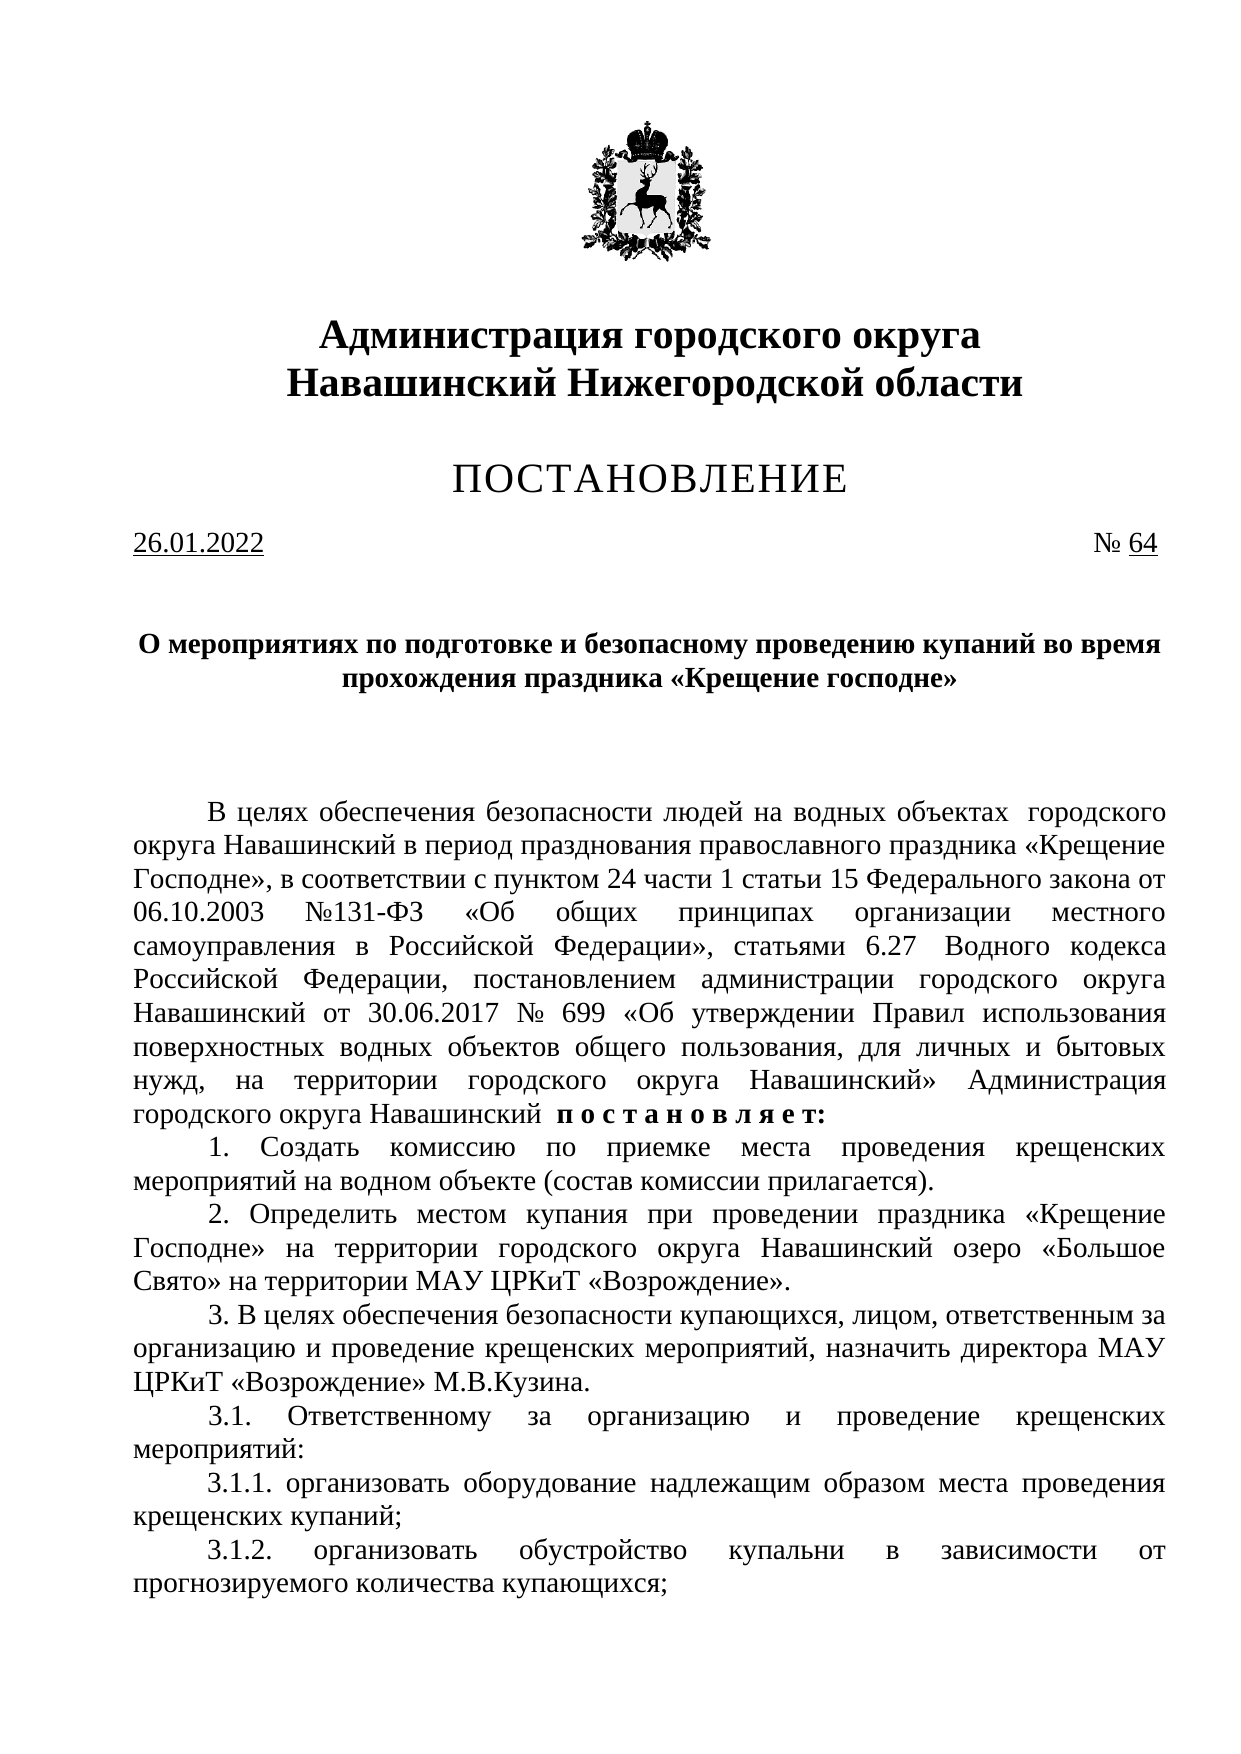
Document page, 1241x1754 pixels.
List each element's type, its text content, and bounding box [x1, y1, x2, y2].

text 3.1.1. организовать оборудование надлежащим образом места проведения крещенских купаний; [133, 1465, 1167, 1532]
text О мероприятиях по подготовке и безопасному проведению купаний во время прохождения праздника «Крещение господне» [133, 626, 1167, 693]
subtitle ПОСТАНОВЛЕНИЕ [133, 453, 1167, 501]
text 3.1.2. организовать обустройство купальни в зависимости от прогнозируемого количества купающихся; [133, 1532, 1167, 1599]
text 2. Определить местом купания при проведении праздника «Крещение Господне» на территории городского округа Навашинский озеро «Большое Свято» на территории МАУ ЦРКиТ «Возрождение». [133, 1196, 1167, 1297]
text 26.01.2022 № 64 [133, 526, 1167, 559]
text Администрация городского округа [133, 310, 1167, 358]
text В целях обеспечения безопасности людей на водных объектах городского округа Навашинский в период празднования православного праздника «Крещение Господне», в соответствии с пунктом 24 части 1 статьи 15 Федерального закона от 06.10.2003 №131-ФЗ «Об общих принципах организации местного самоуправления в Российской Федерации», статьями 6.27 Водного кодекса Российской Федерации, постановлением администрации городского округа Навашинский от 30.06.2017 № 699 «Об утверждении Правил использования поверхностных водных объектов общего пользования, для личных и бытовых нужд, на территории городского округа Навашинский» Администрация городского округа Навашинский п о с т а н о в л я е т: [133, 794, 1167, 1129]
text 1. Создать комиссию по приемке места проведения крещенских мероприятий на водном объекте (состав комиссии прилагается). [133, 1129, 1167, 1196]
text 3. В целях обеспечения безопасности купающихся, лицом, ответственным за организацию и проведение крещенских мероприятий, назначить директора МАУ ЦРКиТ «Возрождение» М.В.Кузина. [133, 1297, 1167, 1398]
text 3.1. Ответственному за организацию и проведение крещенских мероприятий: [133, 1398, 1167, 1465]
text Навашинский Нижегородской области [133, 358, 1167, 406]
